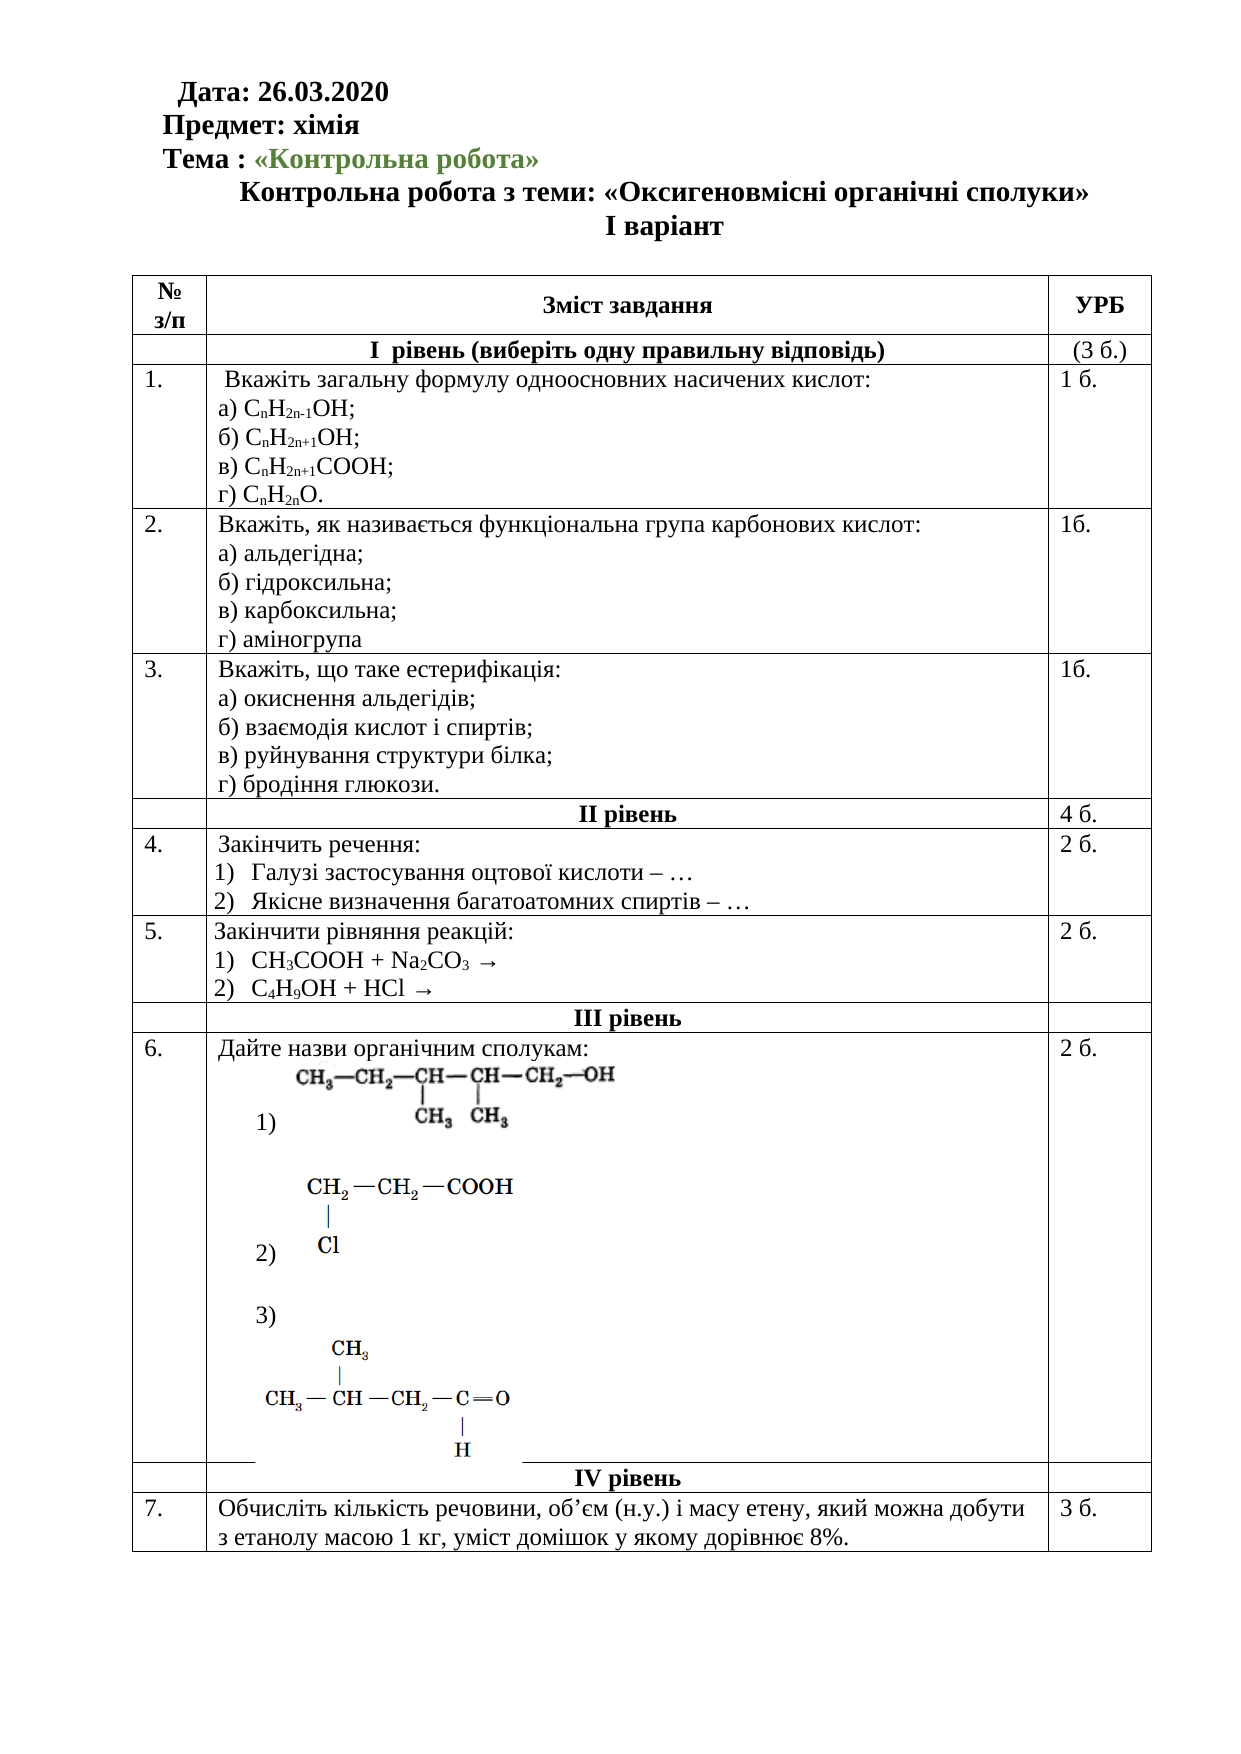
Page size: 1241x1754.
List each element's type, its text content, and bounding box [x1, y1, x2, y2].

table_cell 1. [133, 365, 206, 508]
table_cell (3 б.) [1049, 335, 1151, 363]
table_cell Дайте назви органічним сполукам: [207, 1033, 1048, 1462]
table_cell Вкажіть, як називається функціональна група карбонових кислот: а) альдегідна; б) гідроксильна; в) карбоксильна; г) аміногрупа [207, 509, 1048, 653]
picture [292, 1061, 615, 1131]
table_cell 6. [133, 1033, 206, 1462]
table_cell ІІ рівень [207, 799, 1048, 828]
table_cell Обчисліть кількість речовини, об’єм (н.у.) і масу етену, який можна добути з етанолу масою 1 кг, уміст домішок у якому дорівнює 8%. [207, 1493, 1048, 1551]
table_cell 1б. [1049, 654, 1151, 798]
table_header УРБ [1049, 276, 1151, 334]
table_cell 3. [133, 654, 206, 798]
table_cell 5. [133, 916, 206, 1002]
table_cell Закінчить речення: Галузі застосування оцтової кислоти – … Якісне визначення багатоатомних спиртів – … [207, 829, 1048, 915]
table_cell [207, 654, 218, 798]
table_cell 2 б. [1049, 829, 1151, 915]
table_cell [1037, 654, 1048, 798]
table_cell 4. [133, 829, 206, 915]
text Тема : «Контрольна робота» [118, 141, 1152, 174]
text І варіант [177, 208, 1152, 242]
table_cell 2 б. [1049, 1033, 1151, 1462]
table_cell [133, 1463, 206, 1492]
table_cell 1 б. [1049, 365, 1151, 508]
table_header № з/п [133, 276, 206, 334]
table_cell [133, 1003, 206, 1032]
table_cell [133, 335, 206, 363]
table_cell [1049, 1003, 1151, 1032]
table_cell 3 б. [1049, 1493, 1151, 1551]
text Предмет: хімія [118, 107, 1152, 141]
table_cell [133, 799, 206, 828]
table_cell ІV рівень [207, 1463, 1048, 1492]
text Контрольна робота з теми: «Оксигеновмісні органічні сполуки» [177, 174, 1152, 208]
table_cell І рівень (виберіть одну правильну відповідь) [207, 335, 1048, 363]
table_cell 2 б. [1049, 916, 1151, 1002]
table_cell 4 б. [1049, 799, 1151, 828]
table_cell Вкажіть загальну формулу одноосновних насичених кислот: а) CnH2n-1OH; б) CnH2n+1OH; в) CnH2n+1СООH; г) CnH2nO. [207, 365, 1048, 508]
table_cell 2. [133, 509, 206, 653]
table_cell [1049, 1463, 1151, 1492]
picture [255, 1328, 523, 1463]
table_cell 7. [133, 1493, 206, 1551]
picture [292, 1164, 603, 1262]
table_cell ІІІ рівень [207, 1003, 1048, 1032]
table_header Зміст завдання [207, 276, 1048, 334]
text Дата: 26.03.2020 [177, 74, 1152, 107]
table_cell 1б. [1049, 509, 1151, 653]
table_cell Закінчити рівняння реакцій: СН3СООН + Nа2СО3 → С4Н9ОН + HCl → [207, 916, 1048, 1002]
